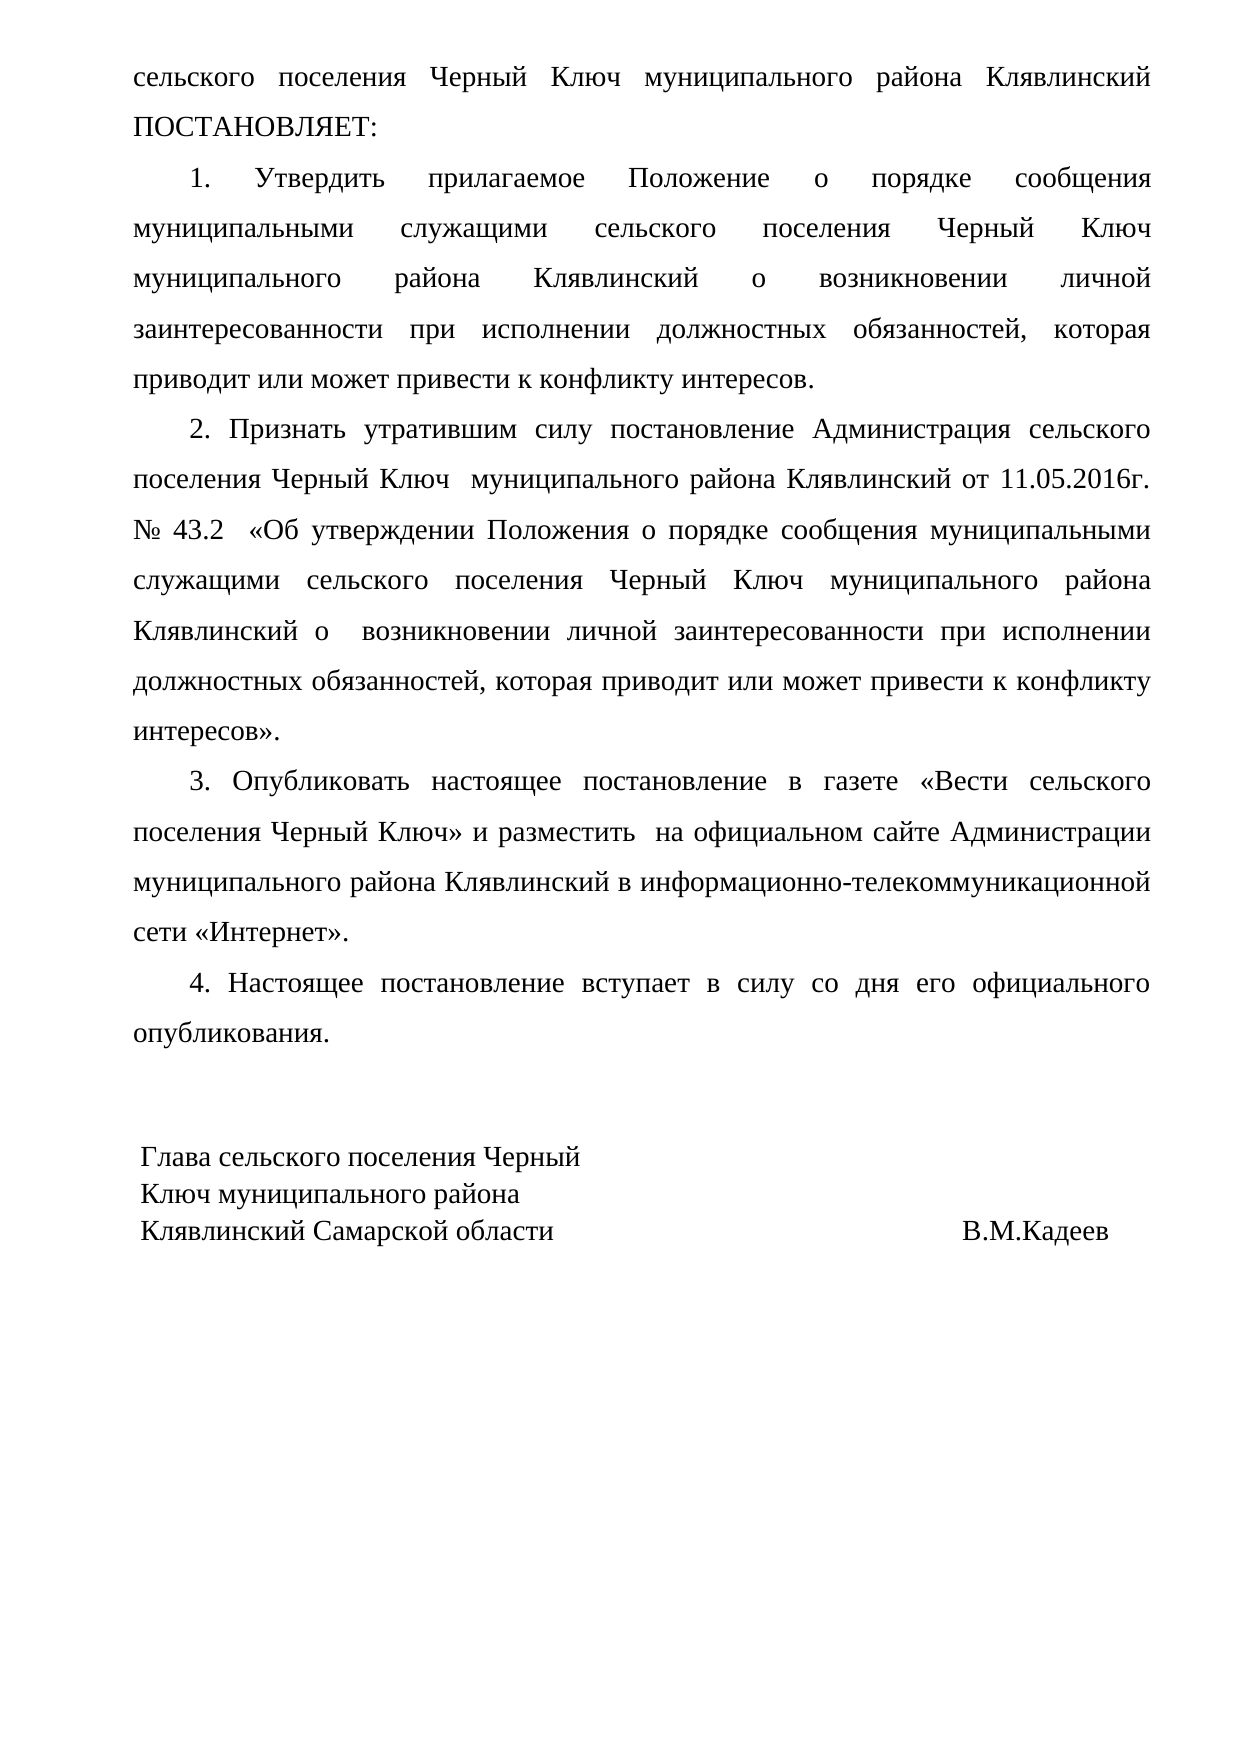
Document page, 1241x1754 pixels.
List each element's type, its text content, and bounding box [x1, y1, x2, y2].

text 3. Опубликовать настоящее постановление в газете «Вести сельского поселения Черный Ключ» и разместить на официальном сайте Администрации муниципального района Клявлинский в информационно-телекоммуникационной сети «Интернет». [133, 763, 1152, 948]
text Ключ муниципального района [133, 1176, 1152, 1209]
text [133, 59, 1152, 143]
text Глава сельского поселения Черный [133, 1139, 1152, 1173]
text 1. Утвердить прилагаемое Положение о порядке сообщения муниципальными служащими сельского поселения Черный Ключ муниципального района Клявлинский о возникновении личной заинтересованности при исполнении должностных обязанностей, которая приводит или может привести к конфликту интересов. [133, 160, 1152, 394]
text Клявлинский Самарской области В.М.Кадеев [133, 1213, 1152, 1246]
text 4. Настоящее постановление вступает в силу со дня его официального опубликования. [133, 965, 1152, 1049]
text 2. Признать утратившим силу постановление Администрация сельского поселения Черный Ключ муниципального района Клявлинский от 11.05.2016г. № 43.2 «Об утверждении Положения о порядке сообщения муниципальными служащими сельского поселения Черный Ключ муниципального района Клявлинский о возникновении личной заинтересованности при исполнении должностных обязанностей, которая приводит или может привести к конфликту интересов». [133, 411, 1152, 747]
